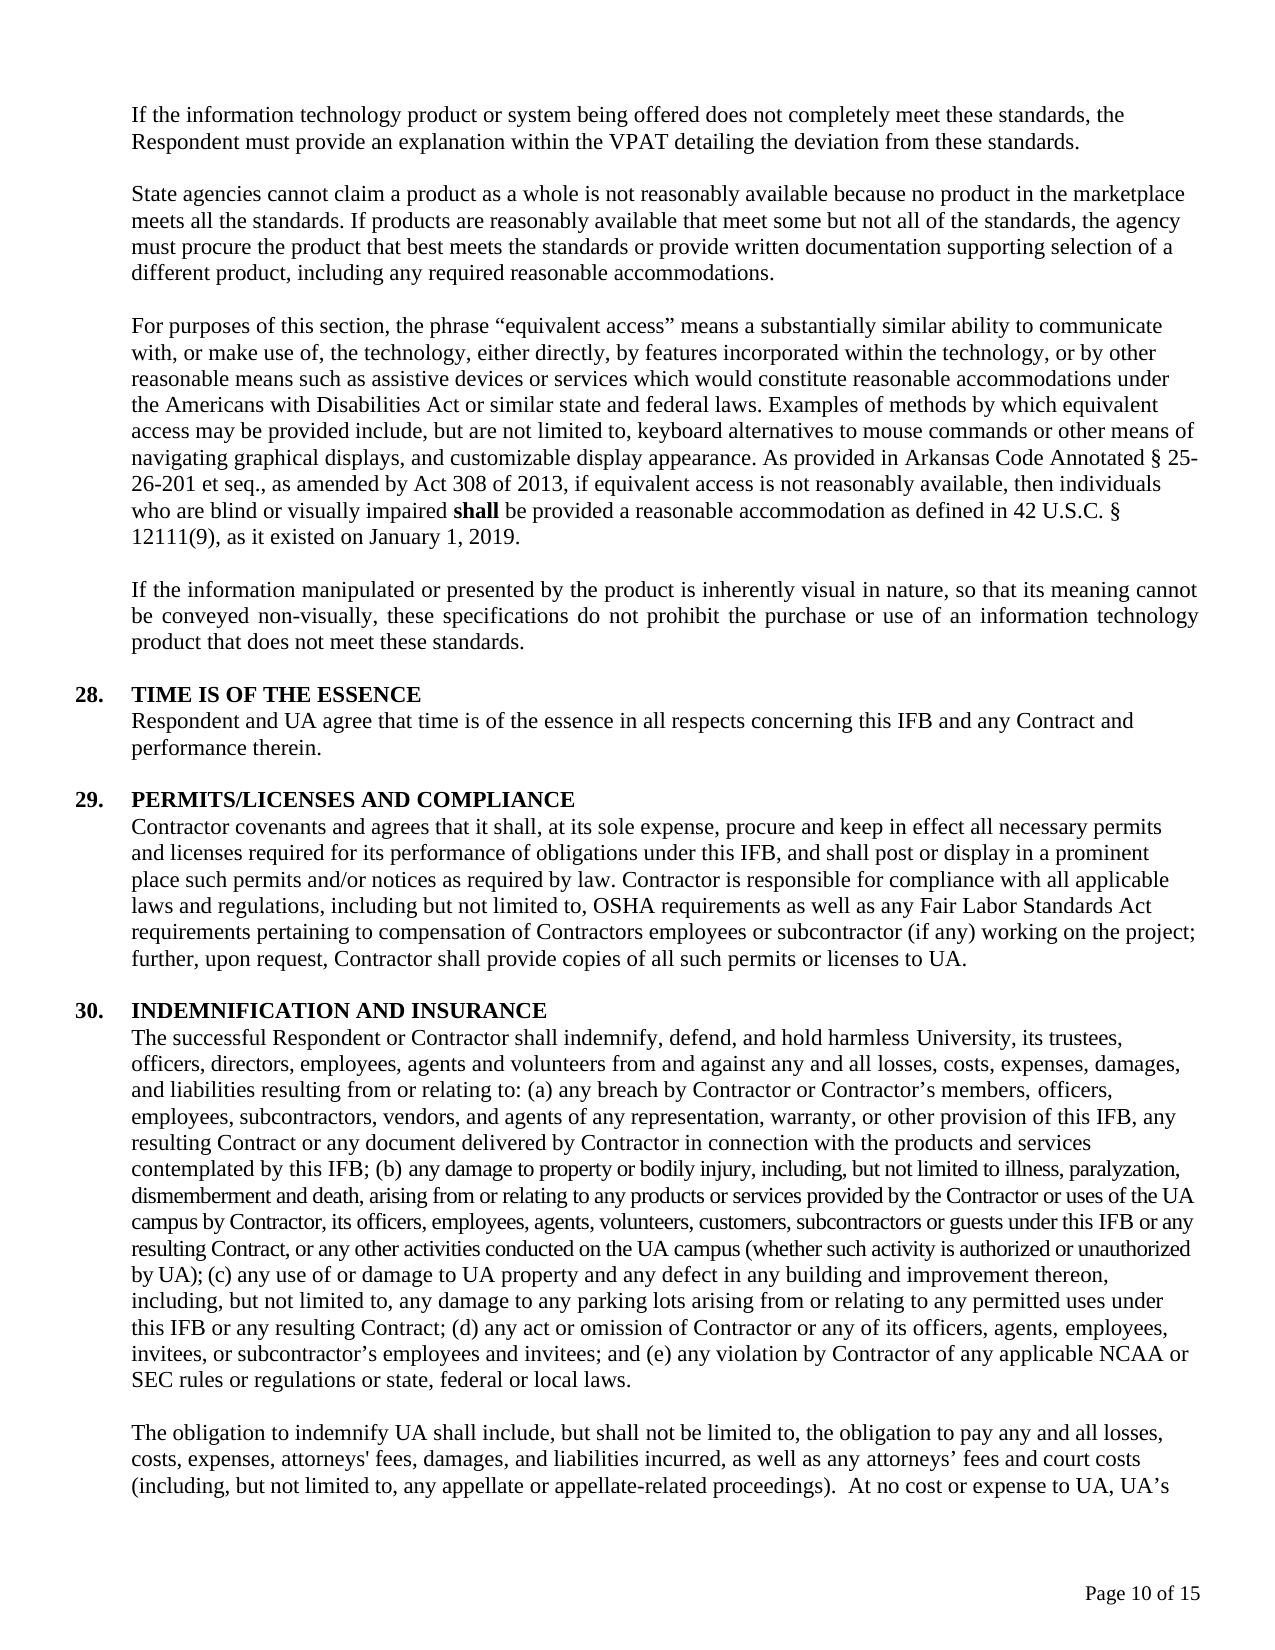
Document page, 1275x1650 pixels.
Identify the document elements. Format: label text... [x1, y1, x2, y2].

text If the information technology product or system being offered does not completely meet these standards, the Respondent must provide an explanation within the VPAT detailing the deviation from these standards. [75, 101, 1200, 154]
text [131, 1419, 1200, 1498]
text State agencies cannot claim a product as a whole is not reasonably available because no product in the marketplace meets all the standards. If products are reasonably available that meet some but not all of the standards, the agency must procure the product that best meets the standards or provide written documentation supporting selection of a different product, including any required reasonable accommodations. [75, 180, 1200, 286]
text Respondent and UA agree that time is of the essence in all respects concerning this IFB and any Contract and performance therein. [131, 707, 1200, 760]
text Contractor covenants and agrees that it shall, at its sole expense, procure and keep in effect all necessary permits and licenses required for its performance of obligations under this IFB, and shall post or display in a prominent place such permits and/or notices as required by law. Contractor is responsible for compliance with all applicable laws and regulations, including but not limited to, OSHA requirements as well as any Fair Labor Standards Act requirements pertaining to compensation of Contractors employees or subcontractor (if any) working on the project; further, upon request, Contractor shall provide copies of all such permits or licenses to UA. [131, 813, 1200, 971]
text For purposes of this section, the phrase “equivalent access” means a substantially similar ability to communicate with, or make use of, the technology, either directly, by features incorporated within the technology, or by other reasonable means such as assistive devices or services which would constitute reasonable accommodations under the Americans with Disabilities Act or similar state and federal laws. Examples of methods by which equivalent access may be provided include, but are not limited to, keyboard alternatives to mouse commands or other means of navigating graphical displays, and customizable display appearance. As provided in Arkansas Code Annotated § 25-26-201 et seq., as amended by Act 308 of 2013, if equivalent access is not reasonably available, then individuals who are blind or visually impaired shall be provided a reasonable accommodation as defined in 42 U.S.C. § 12111(9), as it existed on January 1, 2019. [75, 312, 1200, 549]
text If the information manipulated or presented by the product is inherently visual in nature, so that its meaning cannot be conveyed non-visually, these specifications do not prohibit the purchase or use of an information technology product that does not meet these standards. [131, 576, 1200, 655]
text 28. TIME IS OF THE ESSENCE [75, 681, 1200, 707]
text The successful Respondent or Contractor shall indemnify, defend, and hold harmless University, its trustees, officers, directors, employees, agents and volunteers from and against any and all losses, costs, expenses, damages, and liabilities resulting from or relating to: (a) any breach by Contractor or Contractor’s members, officers, employees, subcontractors, vendors, and agents of any representation, warranty, or other provision of this IFB, any resulting Contract or any document delivered by Contractor in connection with the products and services contemplated by this IFB; (b) any damage to property or bodily injury, including, but not limited to illness, paralyzation, dismemberment and death, arising from or relating to any products or services provided by the Contractor or uses of the UA campus by Contractor, its officers, employees, agents, volunteers, customers, subcontractors or guests under this IFB or any resulting Contract, or any other activities conducted on the UA campus (whether such activity is authorized or unauthorized by UA); (c) any use of or damage to UA property and any defect in any building and improvement thereon, including, but not limited to, any damage to any parking lots arising from or relating to any permitted uses under this IFB or any resulting Contract; (d) any act or omission of Contractor or any of its officers, agents, employees, invitees, or subcontractor’s employees and invitees; and (e) any violation by Contractor of any applicable NCAA or SEC rules or regulations or state, federal or local laws. [131, 1024, 1200, 1393]
text 29. PERMITS/LICENSES AND COMPLIANCE [75, 787, 1200, 813]
text 30. INDEMNIFICATION AND INSURANCE [75, 997, 1200, 1024]
